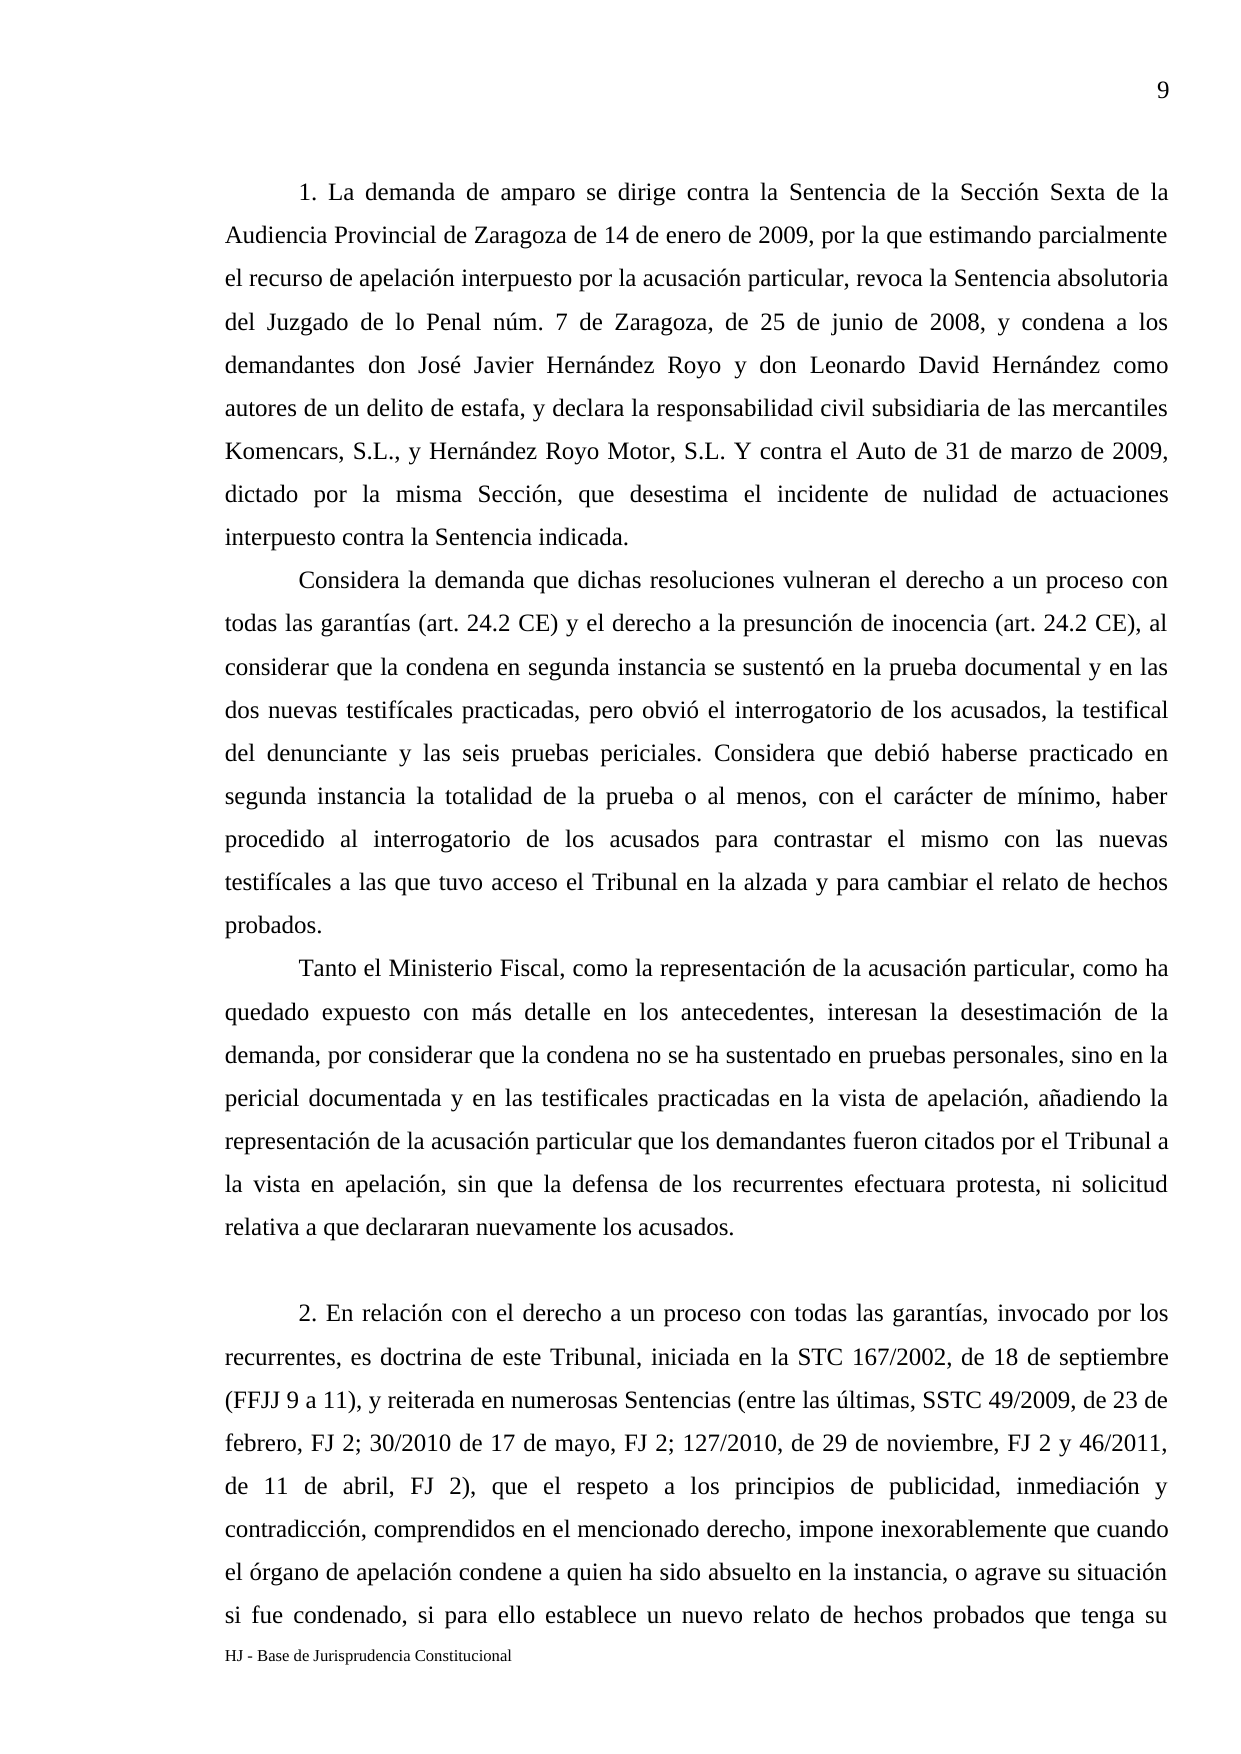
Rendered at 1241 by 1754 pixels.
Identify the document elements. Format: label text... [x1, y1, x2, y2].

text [224, 1298, 1169, 1629]
text Considera la demanda que dichas resoluciones vulneran el derecho a un proceso con todas las garantías (art. 24.2 CE) y el derecho a la presunción de inocencia (art. 24.2 CE), al considerar que la condena en segunda instancia se sustentó en la prueba documental y en las dos nuevas testifícales practicadas, pero obvió el interrogatorio de los acusados, la testifical del denunciante y las seis pruebas periciales. Considera que debió haberse practicado en segunda instancia la totalidad de la prueba o al menos, con el carácter de mínimo, haber procedido al interrogatorio de los acusados para contrastar el mismo con las nuevas testifícales a las que tuvo acceso el Tribunal en la alzada y para cambiar el relato de hechos probados. [224, 565, 1169, 939]
text Tanto el Ministerio Fiscal, como la representación de la acusación particular, como ha quedado expuesto con más detalle en los antecedentes, interesan la desestimación de la demanda, por considerar que la condena no se ha sustentado en pruebas personales, sino en la pericial documentada y en las testificales practicadas en la vista de apelación, añadiendo la representación de la acusación particular que los demandantes fueron citados por el Tribunal a la vista en apelación, sin que la defensa de los recurrentes efectuara protesta, ni solicitud relativa a que declararan nuevamente los acusados. [224, 953, 1169, 1241]
text 1. La demanda de amparo se dirige contra la Sentencia de la Sección Sexta de la Audiencia Provincial de Zaragoza de 14 de enero de 2009, por la que estimando parcialmente el recurso de apelación interpuesto por la acusación particular, revoca la Sentencia absolutoria del Juzgado de lo Penal núm. 7 de Zaragoza, de 25 de junio de 2008, y condena a los demandantes don José Javier Hernández Royo y don Leonardo David Hernández como autores de un delito de estafa, y declara la responsabilidad civil subsidiaria de las mercantiles Komencars, S.L., y Hernández Royo Motor, S.L. Y contra el Auto de 31 de marzo de 2009, dictado por la misma Sección, que desestima el incidente de nulidad de actuaciones interpuesto contra la Sentencia indicada. [224, 177, 1169, 551]
